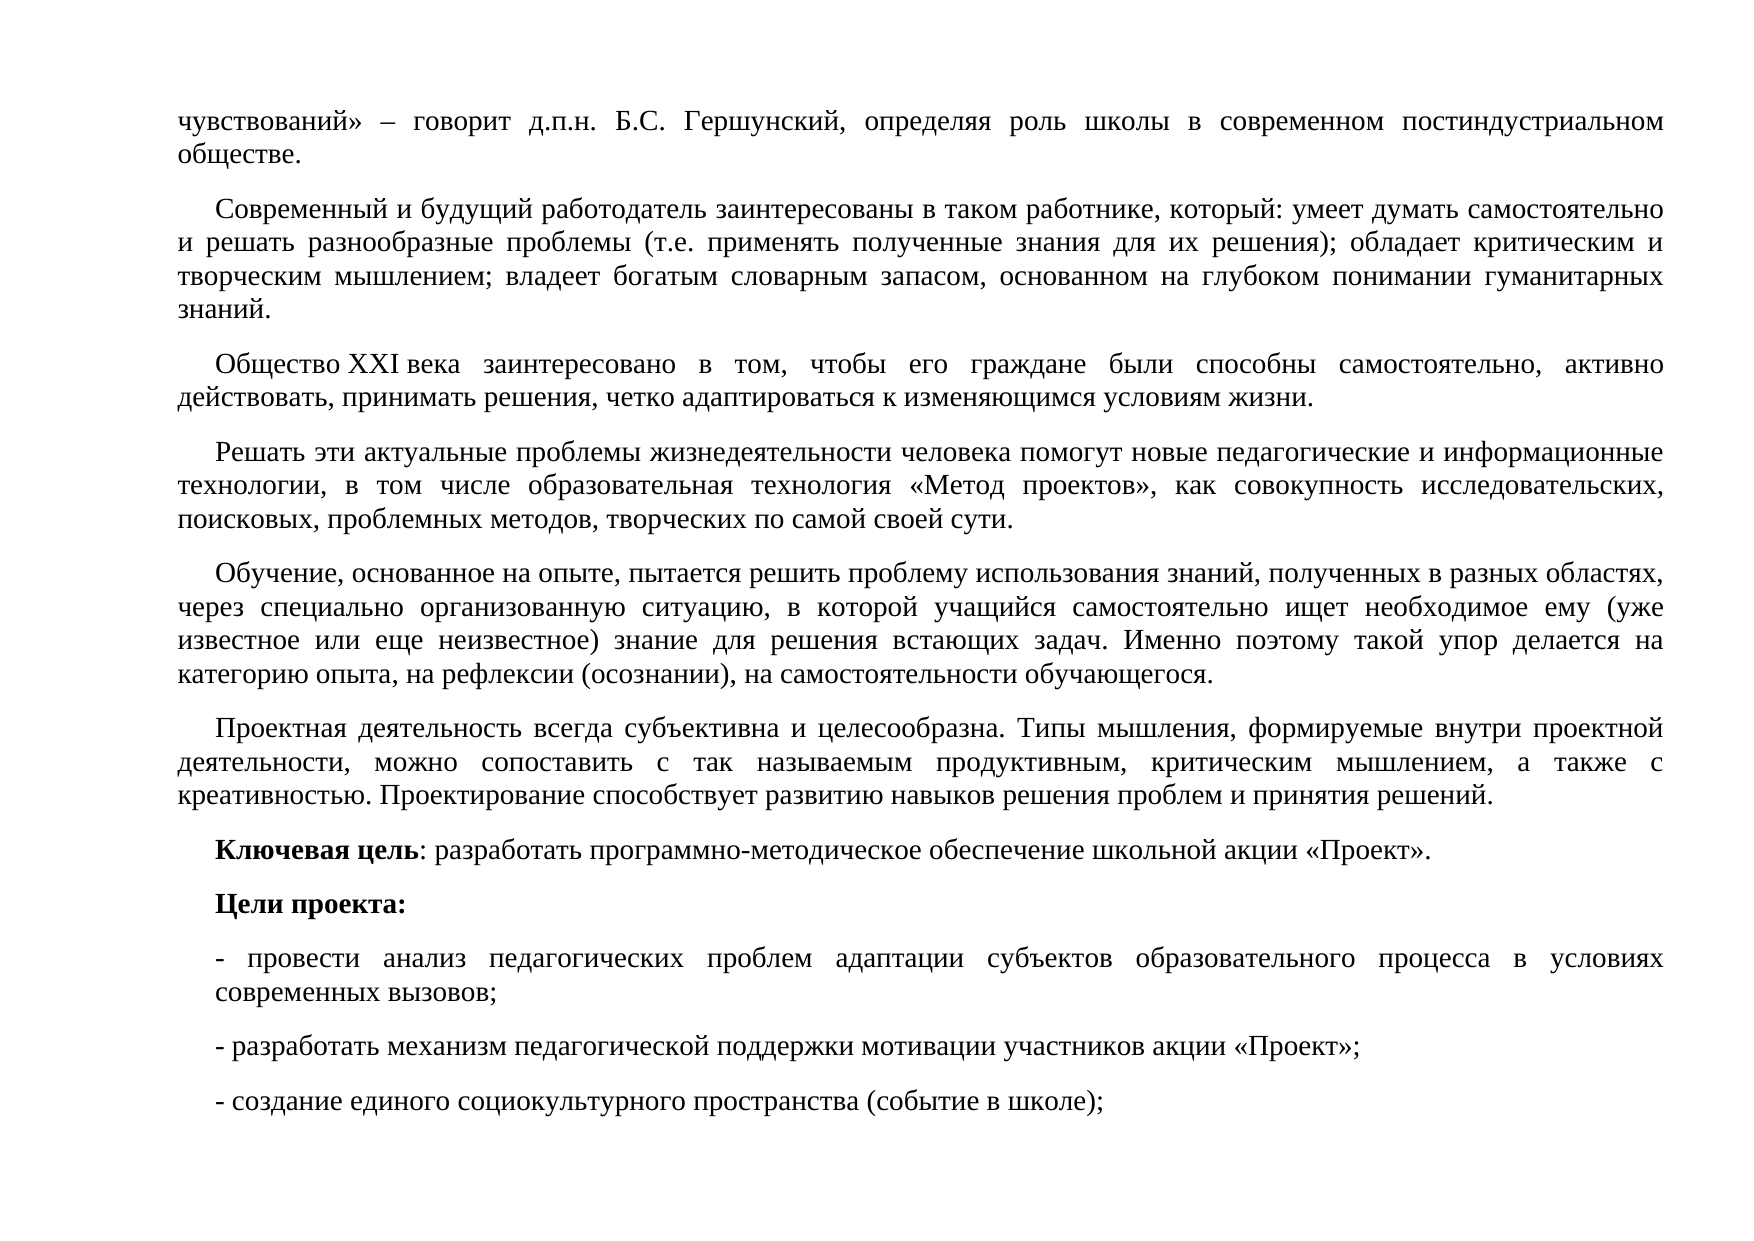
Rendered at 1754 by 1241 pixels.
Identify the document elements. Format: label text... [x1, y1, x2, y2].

text Решать эти актуальные проблемы жизнедеятельности человека помогут новые педагогические и информационные технологии, в том числе образовательная технология «Метод проектов», как совокупность исследовательских, поисковых, проблемных методов, творческих по самой своей сути. [177, 434, 1665, 534]
text Современный и будущий работодатель заинтересованы в таком работнике, который: умеет думать самостоятельно и решать разнообразные проблемы (т.е. применять полученные знания для их решения); обладает критическим и творческим мышлением; владеет богатым словарным запасом, основанном на глубоком понимании гуманитарных знаний. [177, 191, 1665, 325]
text - разработать механизм педагогической поддержки мотивации участников акции «Проект»; [215, 1028, 1665, 1062]
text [177, 103, 1665, 170]
text Ключевая цель: разработать программно-методическое обеспечение школьной акции «Проект». [177, 832, 1665, 865]
text Проектная деятельность всегда субъективна и целесообразна. Типы мышления, формируемые внутри проектной деятельности, можно сопоставить с так называемым продуктивным, критическим мышлением, а также с креативностью. Проектирование способствует развитию навыков решения проблем и принятия решений. [177, 710, 1665, 811]
text Цели проекта: [215, 886, 1665, 920]
text Обучение, основанное на опыте, пытается решить проблему использования знаний, полученных в разных областях, через специально организованную ситуацию, в которой учащийся самостоятельно ищет необходимое ему (уже известное или еще неизвестное) знание для решения встающих задач. Именно поэтому такой упор делается на категорию опыта, на рефлексии (осознании), на самостоятельности обучающегося. [177, 555, 1665, 689]
text - создание единого социокультурного пространства (событие в школе); [215, 1083, 1665, 1116]
text Общество XXI века заинтересовано в том, чтобы его граждане были способны самостоятельно, активно действовать, принимать решения, четко адаптироваться к изменяющимся условиям жизни. [177, 346, 1665, 413]
text - провести анализ педагогических проблем адаптации субъектов образовательного процесса в условиях современных вызовов; [215, 941, 1665, 1008]
